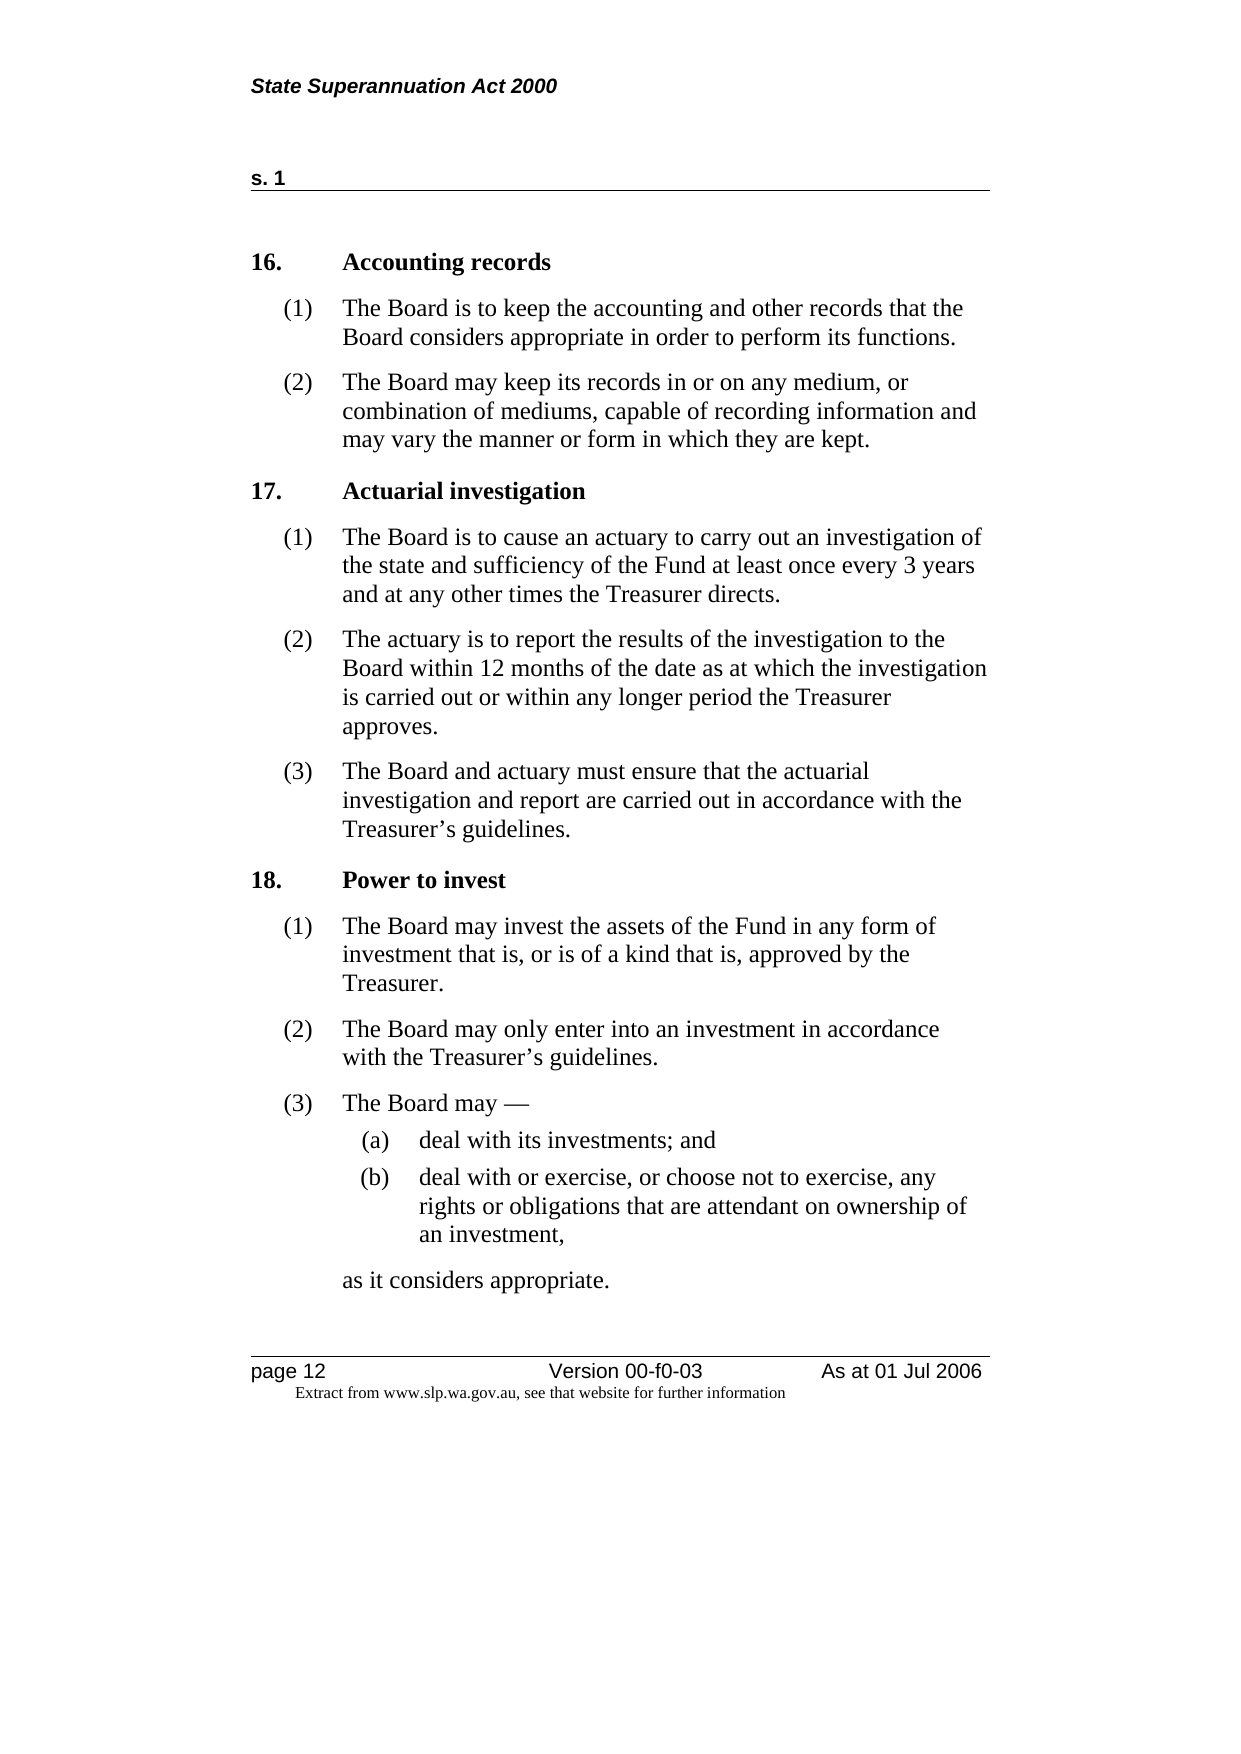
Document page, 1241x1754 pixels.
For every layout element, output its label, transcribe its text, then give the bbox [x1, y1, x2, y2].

text (3) The Board may — [251, 1088, 990, 1117]
subtitle 16. Accounting records [251, 247, 990, 276]
text (2) The Board may keep its records in or on any medium, or combination of mediums, capable of recording information and may vary the manner or form in which they are kept. [251, 367, 990, 453]
text (1) The Board is to cause an actuary to carry out an investigation of the state and sufficiency of the Fund at least once every 3 years and at any other times the Treasurer directs. [251, 522, 990, 608]
text (1) The Board is to keep the accounting and other records that the Board considers appropriate in order to perform its functions. [251, 293, 990, 350]
subtitle 18. Power to invest [251, 865, 990, 894]
text (b) deal with or exercise, or choose not to exercise, any rights or obligations that are attendant on ownership of an investment, [251, 1162, 990, 1248]
text (3) The Board and actuary must ensure that the actuarial investigation and report are carried out in accordance with the Treasurer’s guidelines. [251, 756, 990, 842]
text (2) The actuary is to report the results of the investigation to the Board within 12 months of the date as at which the investigation is carried out or within any longer period the Treasurer approves. [251, 624, 990, 739]
text as it considers appropriate. [251, 1265, 990, 1294]
text (a) deal with its investments; and [251, 1125, 990, 1154]
text (2) The Board may only enter into an investment in accordance with the Treasurer’s guidelines. [251, 1014, 990, 1071]
text (1) The Board may invest the assets of the Fund in any form of investment that is, or is of a kind that is, approved by the Treasurer. [251, 911, 990, 997]
subtitle 17. Actuarial investigation [251, 476, 990, 505]
